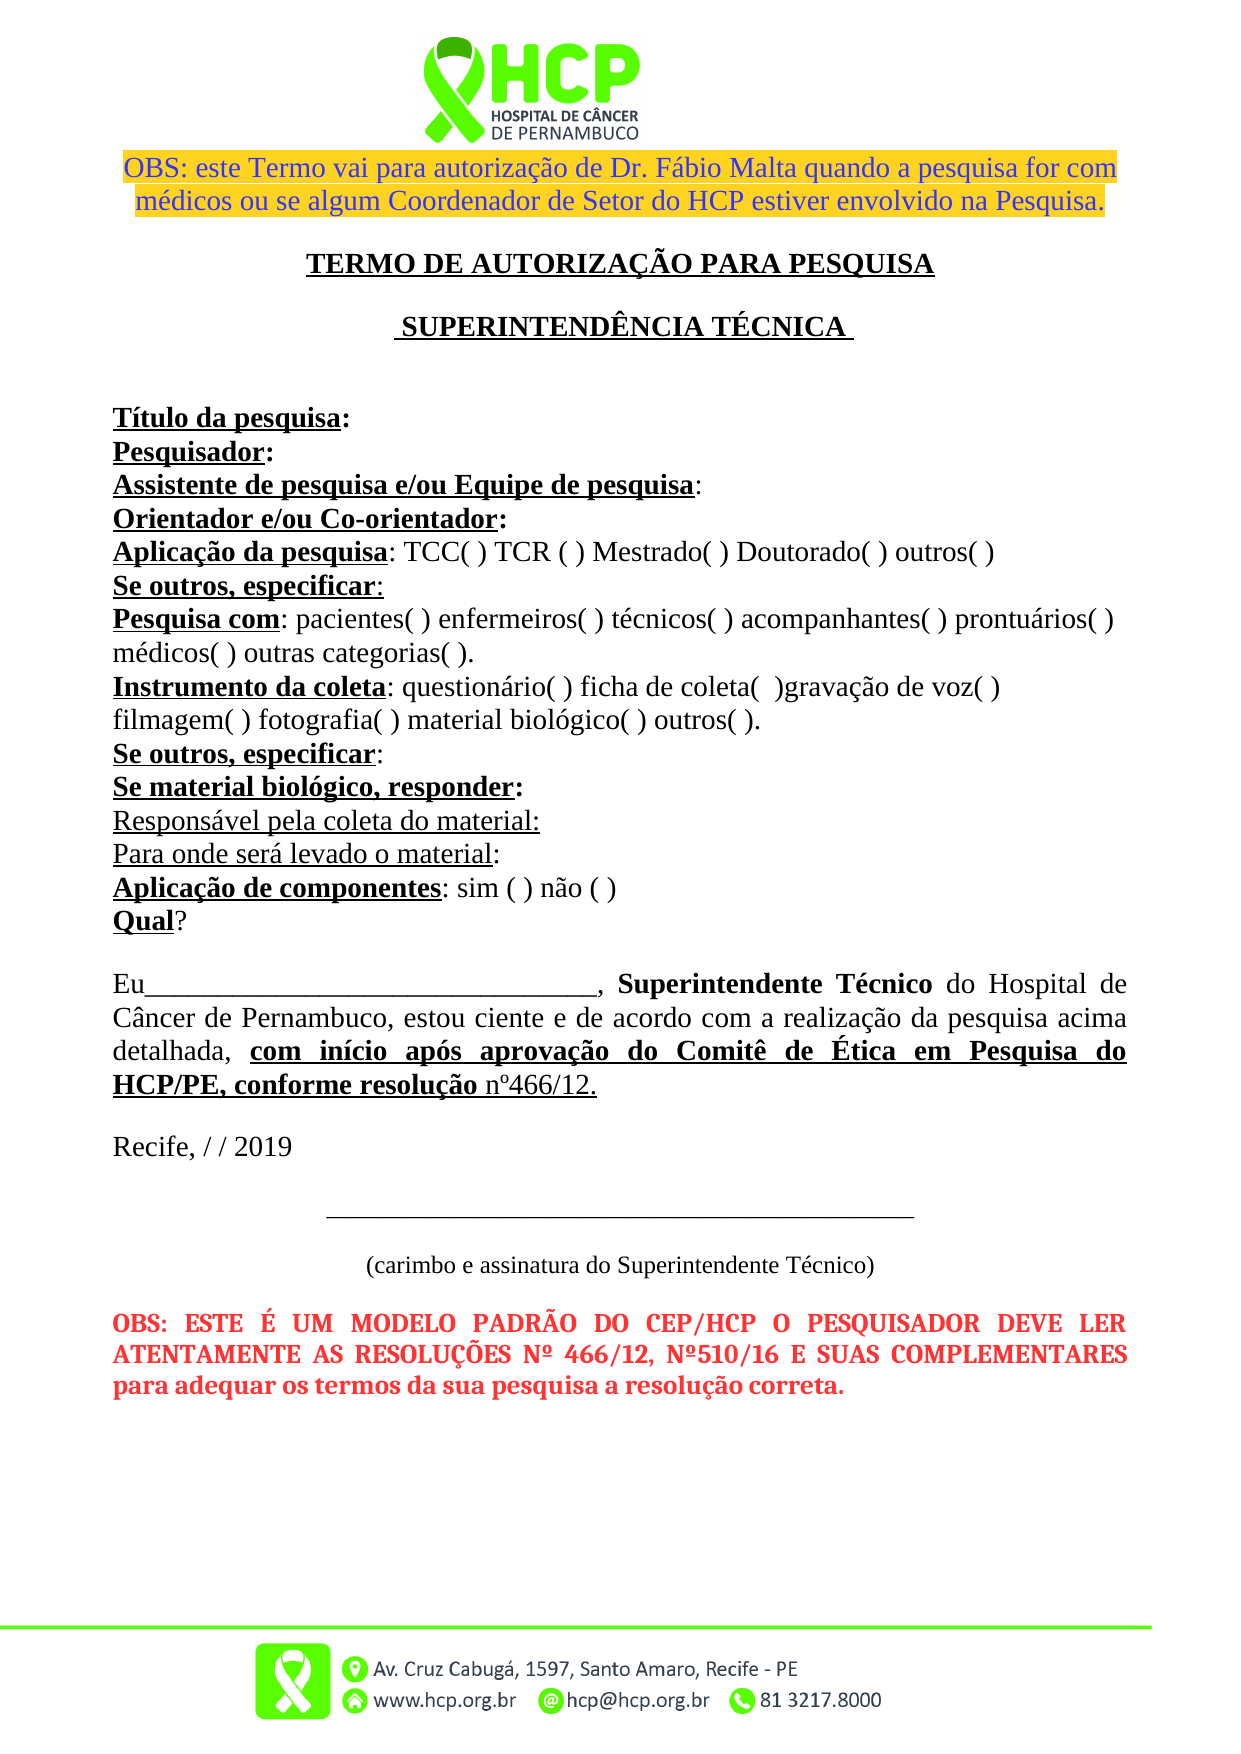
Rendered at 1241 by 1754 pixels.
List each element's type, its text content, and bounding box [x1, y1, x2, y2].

text Eu_______________________________, Superintendente Técnico do Hospital de Câncer de Pernambuco, estou ciente e de acordo com a realização da pesquisa acima detalhada, com início após aprovação do Comitê de Ética em Pesquisa do HCP/PE, conforme resolução nº466/12. [112, 966, 1128, 1100]
text OBS: ESTE É UM MODELO PADRÃO DO CEP/HCP O PESQUISADOR DEVE LER ATENTAMENTE AS RESOLUÇÕES Nº 466/12, Nº510/16 E SUAS COMPLEMENTARES para adequar os termos da sua pesquisa a resolução correta. [112, 1308, 1128, 1402]
text OBS: este Termo vai para autorização de Dr. Fábio Malta quando a pesquisa for com médicos ou se algum Coordenador de Setor do HCP estiver envolvido na Pesquisa. [112, 150, 1128, 217]
text Aplicação da pesquisa: TCC( ) TCR ( ) Mestrado( ) Doutorado( ) outros( ) [112, 534, 1128, 568]
text Responsável pela coleta do material: [112, 803, 1128, 836]
text Se material biológico, responder: [112, 769, 1128, 803]
text Título da pesquisa: [112, 400, 1128, 434]
text Assistente de pesquisa e/ou Equipe de pesquisa: [112, 467, 1128, 501]
text SUPERINTENDÊNCIA TÉCNICA [112, 309, 1128, 342]
text _______________________________________________ [112, 1192, 1128, 1221]
text TERMO DE AUTORIZAÇÃO PARA PESQUISA [112, 246, 1128, 280]
text Pesquisador: [112, 434, 1128, 467]
text Pesquisa com: pacientes( ) enfermeiros( ) técnicos( ) acompanhantes( ) prontuários( ) médicos( ) outras categorias( ). [112, 602, 1128, 669]
text Instrumento da coleta: questionário( ) ficha de coleta( )gravação de voz( ) filmagem( ) fotografia( ) material biológico( ) outros( ). [112, 669, 1128, 736]
text (carimbo e assinatura do Superintendente Técnico) [112, 1250, 1128, 1279]
text Recife, / / 2019 [112, 1129, 1128, 1163]
text Orientador e/ou Co-orientador: [112, 501, 1128, 534]
text Se outros, especificar: [112, 568, 1128, 602]
text Se outros, especificar: [112, 736, 1128, 769]
picture [0, 1617, 1152, 1726]
text Para onde será levado o material: [112, 836, 1128, 870]
text Aplicação de componentes: sim ( ) não ( ) [112, 870, 1128, 903]
text Qual? [112, 903, 1128, 937]
picture [411, 33, 648, 145]
